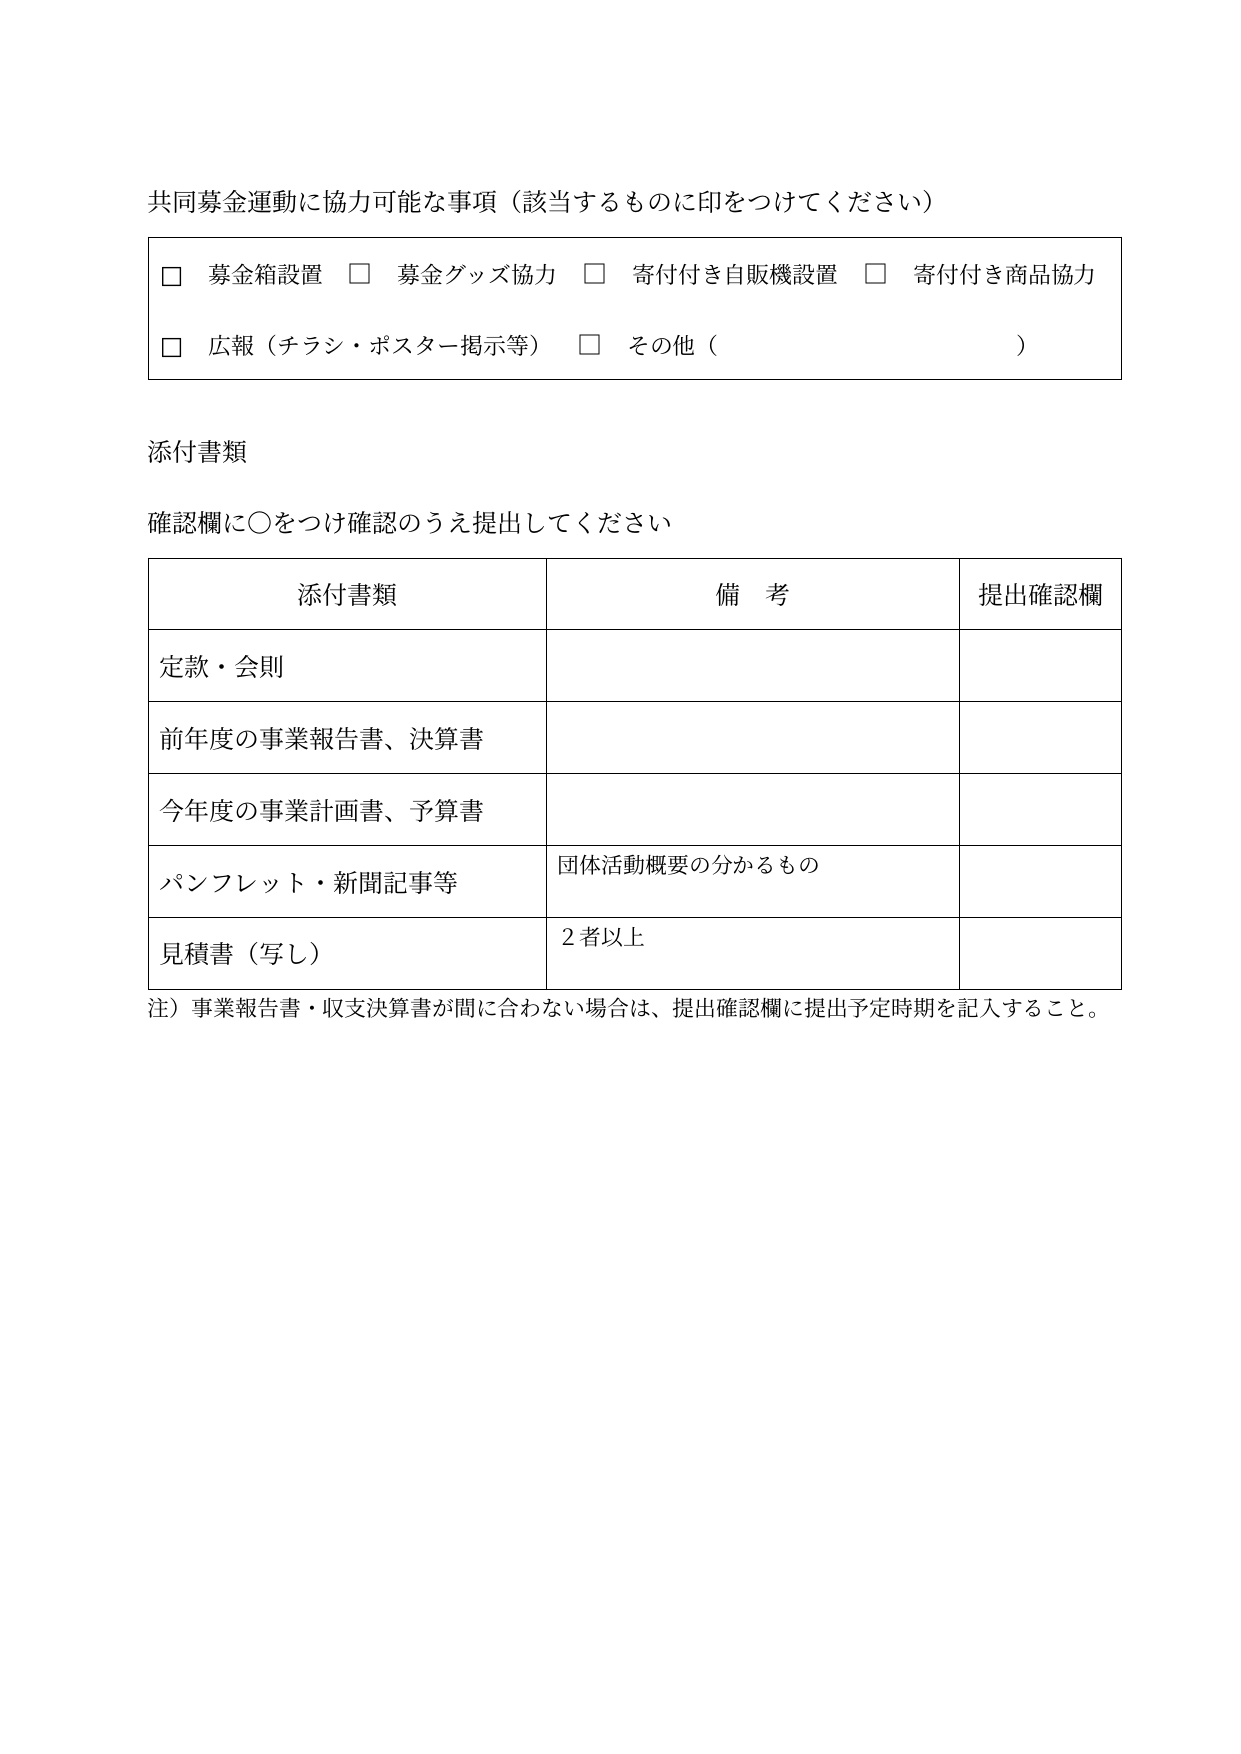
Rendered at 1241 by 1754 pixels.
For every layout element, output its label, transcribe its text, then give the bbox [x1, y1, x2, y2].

table_cell [960, 630, 1121, 701]
table_cell [547, 630, 959, 701]
table_cell 定款・会則 [149, 630, 546, 701]
table_cell [547, 702, 959, 773]
text 共同募金運動に協力可能な事項（該当するものに印をつけてください） [148, 166, 1122, 237]
table_cell 団体活動概要の分かるもの [547, 846, 959, 917]
text 添付書類 [148, 416, 1122, 487]
table_header 備 考 [547, 559, 959, 629]
table_cell パンフレット・新聞記事等 [149, 846, 546, 917]
table_cell ２者以上 [547, 918, 959, 989]
table_cell 前年度の事業報告書、決算書 [149, 702, 546, 773]
table_header 添付書類 [149, 559, 546, 629]
text 注）事業報告書・収支決算書が間に合わない場合は、提出確認欄に提出予定時期を記入すること。 [148, 990, 1122, 1025]
table_header □ 募金箱設置 □ 募金グッズ協力 □ 寄付付き自販機設置 □ 寄付付き商品協力 □ 広報（チラシ・ポスター掲示等） □ その他（ ） [149, 238, 1121, 379]
table_header 提出確認欄 [960, 559, 1121, 629]
text 確認欄に〇をつけ確認のうえ提出してください [148, 487, 1122, 557]
table_cell [960, 702, 1121, 773]
table_cell 見積書（写し） [149, 918, 546, 989]
table_cell [547, 774, 959, 845]
table_cell [960, 846, 1121, 917]
table_cell [960, 774, 1121, 845]
table_cell [960, 918, 1121, 989]
table_cell 今年度の事業計画書、予算書 [149, 774, 546, 845]
